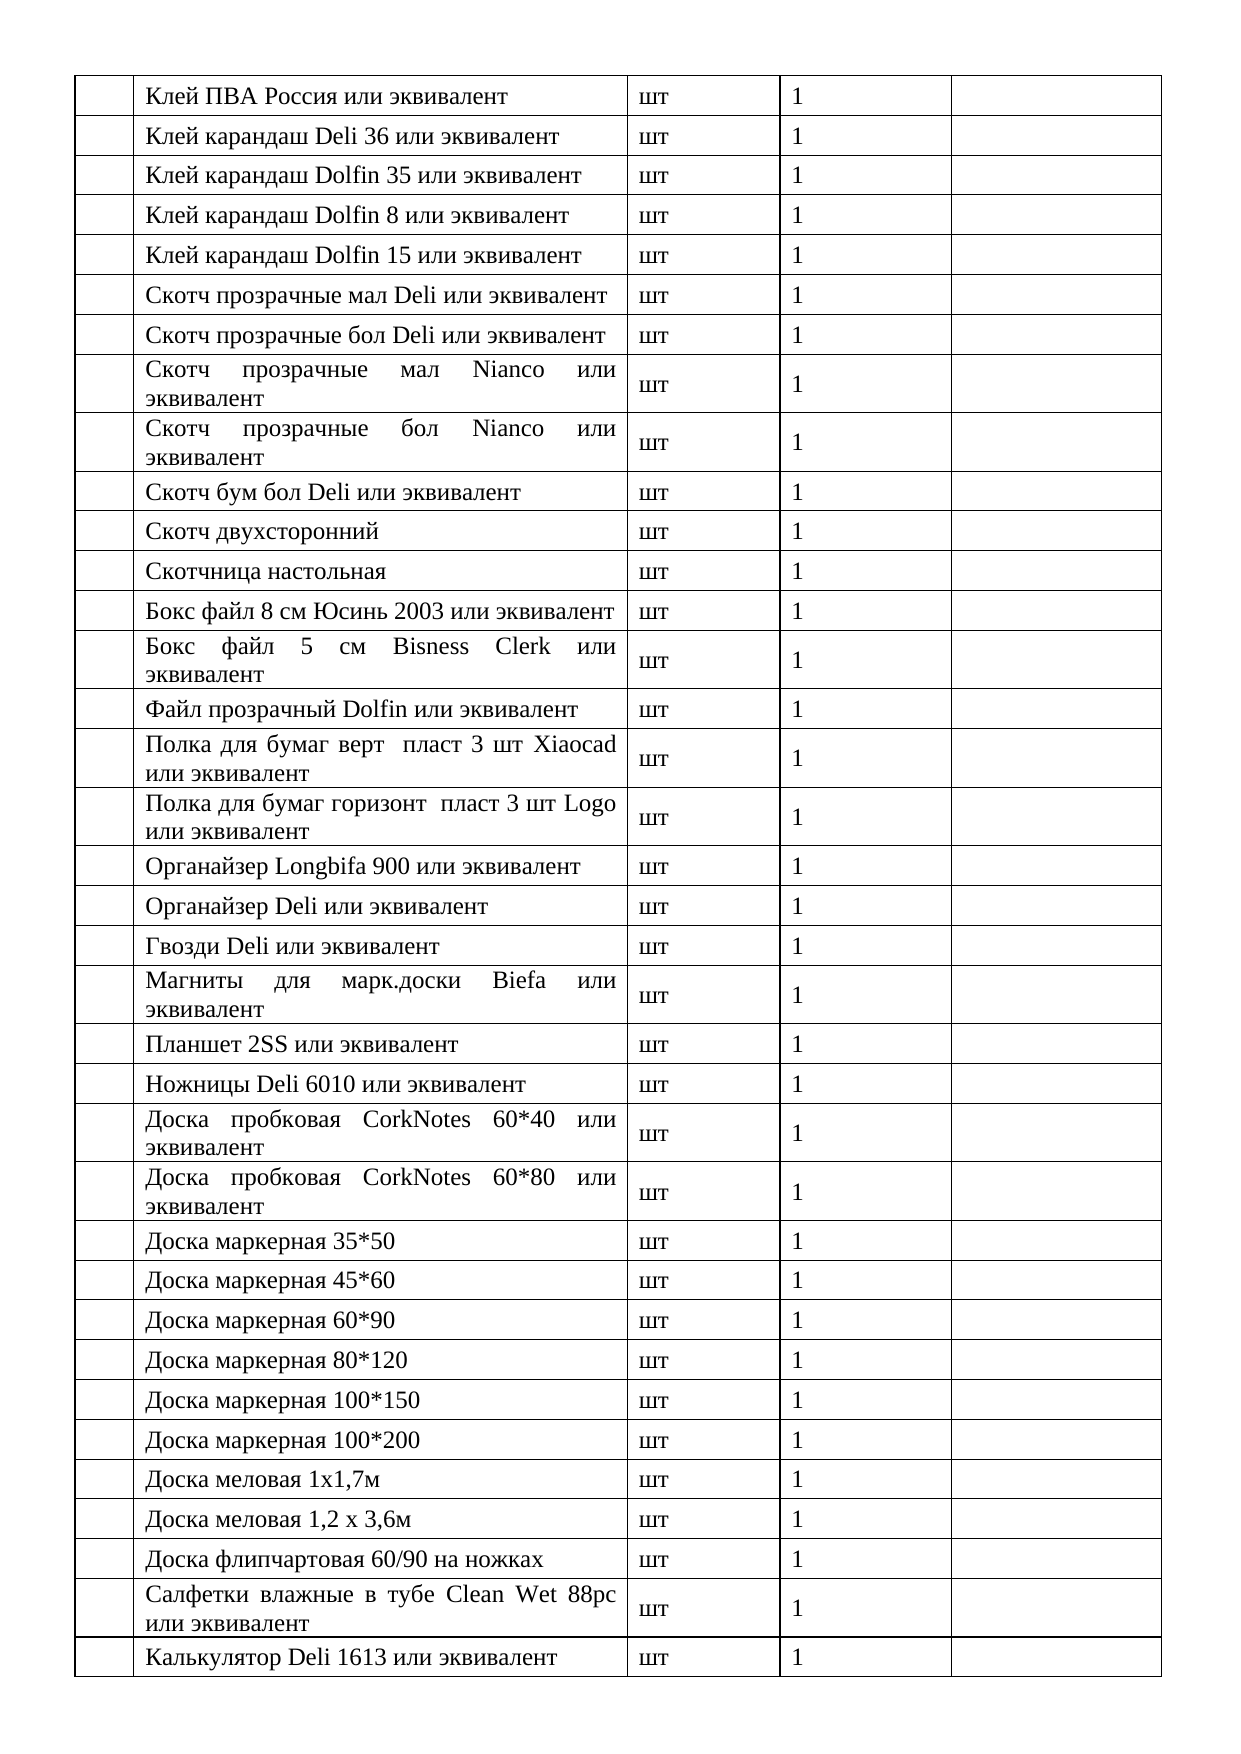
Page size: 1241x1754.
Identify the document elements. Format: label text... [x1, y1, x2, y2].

table_cell [952, 788, 1161, 845]
table_cell [76, 729, 133, 787]
table_cell [76, 1499, 133, 1538]
table_cell Доска меловая 1х1,7м [134, 1460, 627, 1498]
table_cell 1 [781, 1420, 951, 1458]
table_cell Доска пробковая CorkNotes 60*80 или эквивалент [134, 1162, 627, 1220]
table_cell 1 [781, 275, 951, 314]
table_cell [76, 689, 133, 728]
table_cell [952, 413, 1161, 471]
table_cell [76, 315, 133, 353]
table_cell [76, 1579, 133, 1636]
table_cell 1 [781, 76, 951, 115]
table_cell 1 [781, 729, 951, 787]
table_cell шт [628, 591, 779, 630]
table_cell [952, 551, 1161, 590]
table_cell Бокс файл 5 см Bisness Clerk или эквивалент [134, 631, 627, 688]
table_cell шт [628, 1380, 779, 1419]
table_cell [76, 156, 133, 194]
table_cell шт [628, 846, 779, 885]
table_cell 1 [781, 1499, 951, 1538]
table_cell шт [628, 413, 779, 471]
table_cell 1 [781, 1064, 951, 1103]
table_cell шт [628, 1420, 779, 1458]
table_cell [76, 1221, 133, 1259]
table_cell шт [628, 1579, 779, 1636]
table_cell [952, 846, 1161, 885]
table_cell шт [628, 966, 779, 1023]
table_cell Доска пробковая CorkNotes 60*40 или эквивалент [134, 1104, 627, 1161]
table_cell шт [628, 1499, 779, 1538]
table_cell [76, 76, 133, 115]
table_cell 1 [781, 591, 951, 630]
table_cell шт [628, 156, 779, 194]
table_cell [952, 195, 1161, 234]
table_cell [76, 1539, 133, 1578]
table_cell 1 [781, 1539, 951, 1578]
table_cell [952, 1380, 1161, 1419]
table_cell 1 [781, 846, 951, 885]
table_cell шт [628, 1638, 779, 1676]
table_cell Клей карандаш Dolfin 8 или эквивалент [134, 195, 627, 234]
table_cell [952, 1024, 1161, 1063]
table_cell [76, 926, 133, 964]
table_cell 1 [781, 1221, 951, 1259]
table_cell [76, 1104, 133, 1161]
table_cell [952, 926, 1161, 964]
table_cell Файл прозрачный Dolfin или эквивалент [134, 689, 627, 728]
table_cell [952, 1638, 1161, 1676]
table_cell Доска маркерная 60*90 [134, 1300, 627, 1339]
table_cell Скотч двухсторонний [134, 511, 627, 550]
table_cell [952, 511, 1161, 550]
table_cell 1 [781, 1579, 951, 1636]
table_cell шт [628, 689, 779, 728]
table_cell [76, 551, 133, 590]
table_cell Магниты для марк.доски Biefa или эквивалент [134, 966, 627, 1023]
table_cell 1 [781, 195, 951, 234]
table_cell [76, 591, 133, 630]
table_cell 1 [781, 926, 951, 964]
table_cell шт [628, 1162, 779, 1220]
table_cell [952, 1104, 1161, 1161]
table_cell [76, 1261, 133, 1299]
table_cell Салфетки влажные в тубе Clean Wet 88pc или эквивалент [134, 1579, 627, 1636]
table_cell 1 [781, 116, 951, 154]
table_cell [952, 1300, 1161, 1339]
table_cell [76, 275, 133, 314]
table_cell [952, 631, 1161, 688]
table_cell шт [628, 551, 779, 590]
table_cell [952, 1539, 1161, 1578]
table_cell 1 [781, 235, 951, 274]
table_cell [952, 275, 1161, 314]
table_cell [952, 689, 1161, 728]
table_cell шт [628, 631, 779, 688]
table_cell [76, 511, 133, 550]
table_cell Доска маркерная 80*120 [134, 1340, 627, 1379]
table_cell шт [628, 195, 779, 234]
table_cell Доска меловая 1,2 х 3,6м [134, 1499, 627, 1538]
table_cell Доска флипчартовая 60/90 на ножках [134, 1539, 627, 1578]
table_cell [76, 1300, 133, 1339]
table_cell [76, 195, 133, 234]
table_cell Клей карандаш Deli 36 или эквивалент [134, 116, 627, 154]
table_cell Гвозди Deli или эквивалент [134, 926, 627, 964]
table_cell [76, 1064, 133, 1103]
table_cell Доска маркерная 100*150 [134, 1380, 627, 1419]
table_cell 1 [781, 511, 951, 550]
table_cell шт [628, 472, 779, 510]
table_cell 1 [781, 631, 951, 688]
table_cell [952, 355, 1161, 412]
table_cell 1 [781, 1024, 951, 1063]
table_cell шт [628, 926, 779, 964]
table_cell шт [628, 788, 779, 845]
table_cell [76, 413, 133, 471]
table_cell [76, 116, 133, 154]
table_cell [952, 1261, 1161, 1299]
table_cell шт [628, 1024, 779, 1063]
table_cell шт [628, 1104, 779, 1161]
table_cell [952, 591, 1161, 630]
table_cell [76, 1460, 133, 1498]
table_cell шт [628, 1340, 779, 1379]
table_cell [76, 1420, 133, 1458]
table_cell 1 [781, 1638, 951, 1676]
table_cell [76, 355, 133, 412]
table_cell [952, 1579, 1161, 1636]
table_cell 1 [781, 689, 951, 728]
table_cell Скотч прозрачные бол Deli или эквивалент [134, 315, 627, 353]
table_cell шт [628, 76, 779, 115]
table_cell 1 [781, 1460, 951, 1498]
table_cell шт [628, 1221, 779, 1259]
table_cell [76, 1638, 133, 1676]
table_cell шт [628, 275, 779, 314]
table_cell 1 [781, 1380, 951, 1419]
table_cell [952, 1064, 1161, 1103]
table_cell шт [628, 1064, 779, 1103]
table_cell шт [628, 1539, 779, 1578]
table_cell [952, 472, 1161, 510]
table_cell 1 [781, 413, 951, 471]
table_cell Доска маркерная 35*50 [134, 1221, 627, 1259]
table_cell Ножницы Deli 6010 или эквивалент [134, 1064, 627, 1103]
table_cell 1 [781, 551, 951, 590]
table_cell Скотч бум бол Deli или эквивалент [134, 472, 627, 510]
table_cell [952, 1162, 1161, 1220]
table_cell [76, 1380, 133, 1419]
table_cell шт [628, 1261, 779, 1299]
table_cell Скотч прозрачные бол Nianco или эквивалент [134, 413, 627, 471]
table_cell 1 [781, 966, 951, 1023]
table_cell Доска маркерная 45*60 [134, 1261, 627, 1299]
table_cell Органайзер Deli или эквивалент [134, 886, 627, 925]
table_cell Клей ПВА Россия или эквивалент [134, 76, 627, 115]
table_cell [952, 235, 1161, 274]
table_cell Калькулятор Deli 1613 или эквивалент [134, 1638, 627, 1676]
table_cell Доска маркерная 100*200 [134, 1420, 627, 1458]
table_cell [952, 76, 1161, 115]
table_cell [952, 116, 1161, 154]
table_cell [952, 156, 1161, 194]
table_cell Органайзер Longbifa 900 или эквивалент [134, 846, 627, 885]
table_cell [76, 1024, 133, 1063]
table_cell [76, 886, 133, 925]
table_cell 1 [781, 1340, 951, 1379]
table_cell шт [628, 1300, 779, 1339]
table_cell шт [628, 729, 779, 787]
table_cell [952, 729, 1161, 787]
table_cell [76, 846, 133, 885]
table_cell [952, 966, 1161, 1023]
table_cell [76, 235, 133, 274]
table_cell 1 [781, 788, 951, 845]
table_cell шт [628, 886, 779, 925]
table_cell шт [628, 116, 779, 154]
table_cell [952, 315, 1161, 353]
table_cell [76, 631, 133, 688]
table_cell 1 [781, 1261, 951, 1299]
table_cell 1 [781, 1162, 951, 1220]
table_cell Бокс файл 8 см Юсинь 2003 или эквивалент [134, 591, 627, 630]
table_cell Скотчница настольная [134, 551, 627, 590]
table_cell [952, 886, 1161, 925]
table_cell шт [628, 235, 779, 274]
table_cell 1 [781, 315, 951, 353]
table_cell [76, 966, 133, 1023]
table_cell [76, 472, 133, 510]
table_cell [952, 1460, 1161, 1498]
table_cell 1 [781, 472, 951, 510]
table_cell [76, 788, 133, 845]
table_cell Клей карандаш Dolfin 15 или эквивалент [134, 235, 627, 274]
table_cell [952, 1340, 1161, 1379]
table_cell Планшет 2SS или эквивалент [134, 1024, 627, 1063]
table_cell шт [628, 355, 779, 412]
table_cell [76, 1162, 133, 1220]
table_cell [952, 1499, 1161, 1538]
table_cell [952, 1221, 1161, 1259]
table_cell 1 [781, 156, 951, 194]
table_cell [952, 1420, 1161, 1458]
table_cell шт [628, 511, 779, 550]
table_cell Скотч прозрачные мал Deli или эквивалент [134, 275, 627, 314]
table_cell Полка для бумаг верт пласт 3 шт Xiaocad или эквивалент [134, 729, 627, 787]
table_cell шт [628, 1460, 779, 1498]
table_cell Полка для бумаг горизонт пласт 3 шт Logo или эквивалент [134, 788, 627, 845]
table_cell Скотч прозрачные мал Nianco или эквивалент [134, 355, 627, 412]
table_cell 1 [781, 1104, 951, 1161]
table_cell 1 [781, 886, 951, 925]
table_cell 1 [781, 1300, 951, 1339]
table_cell 1 [781, 355, 951, 412]
table_cell [76, 1340, 133, 1379]
table_cell шт [628, 315, 779, 353]
table_cell Клей карандаш Dolfin 35 или эквивалент [134, 156, 627, 194]
